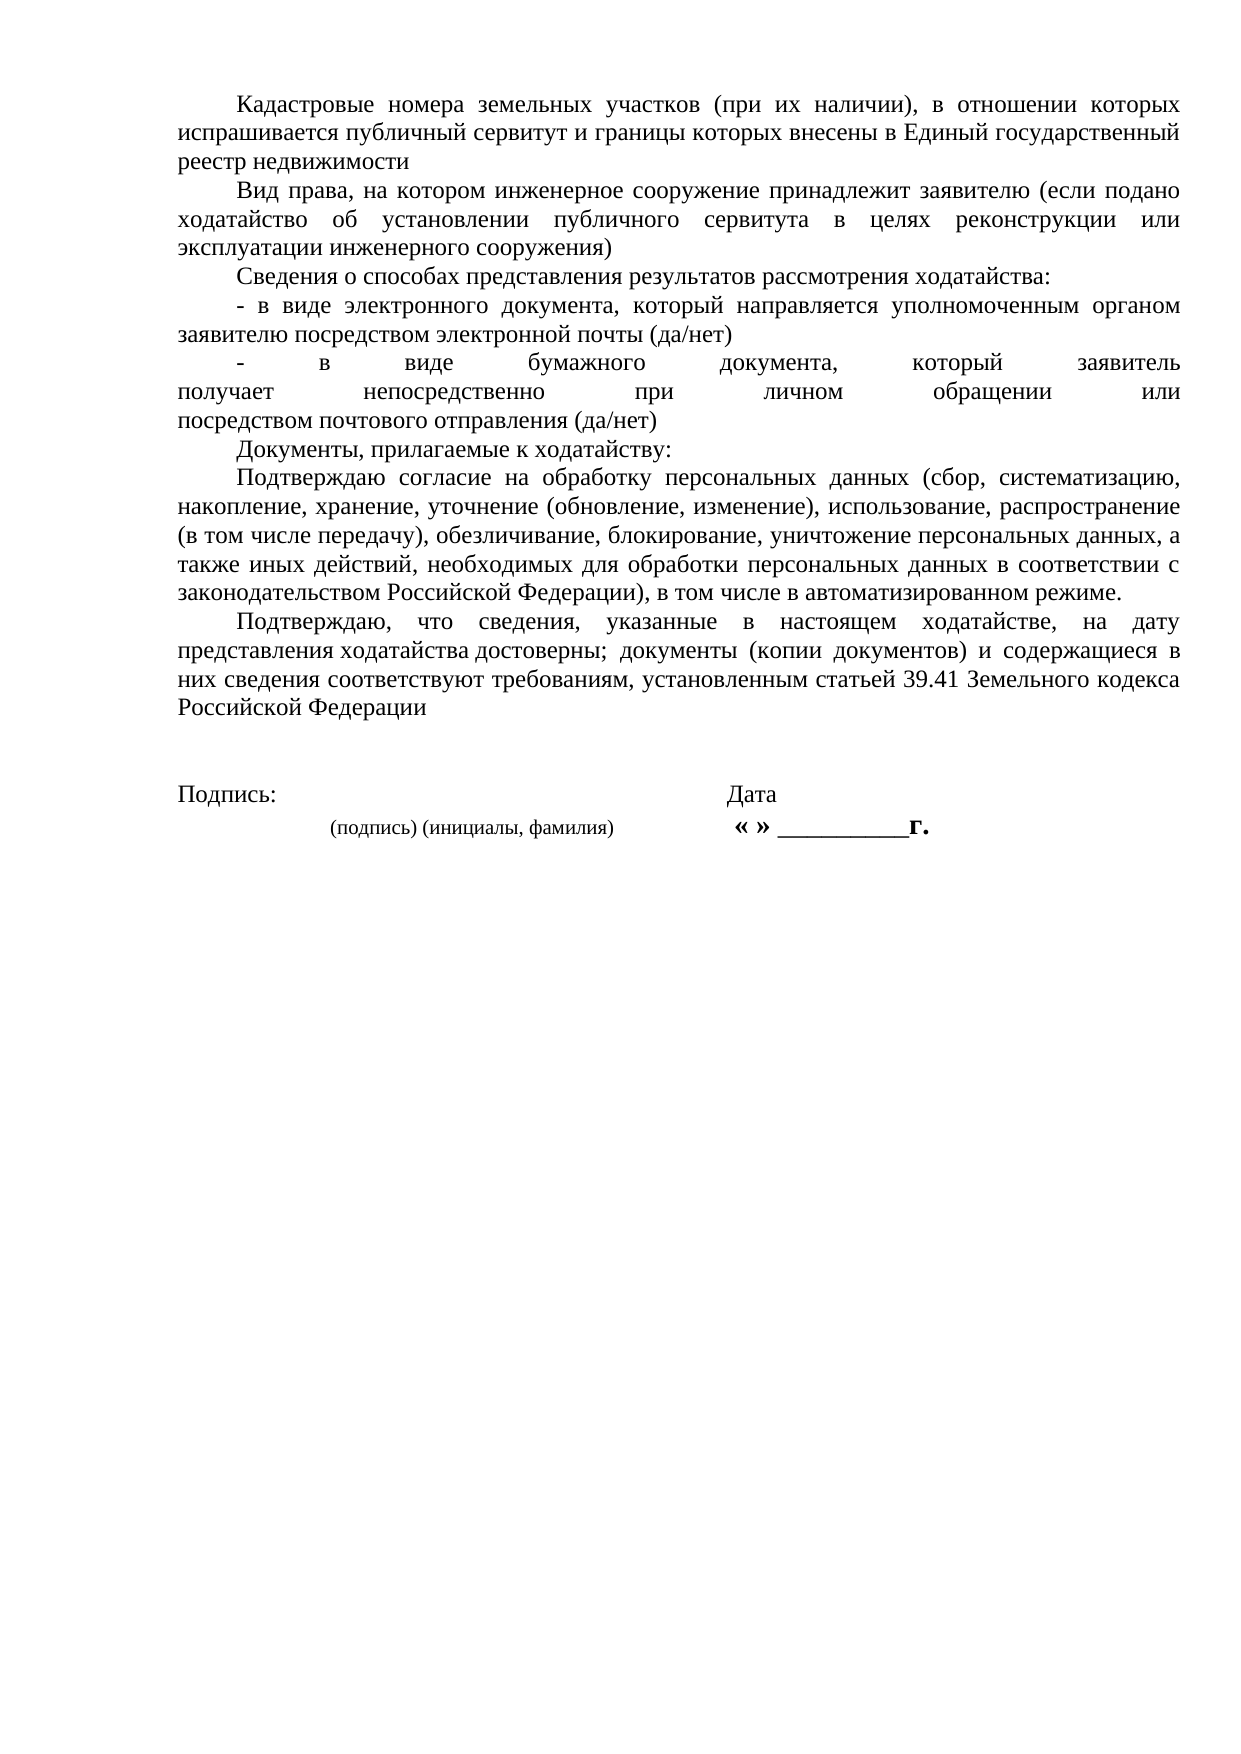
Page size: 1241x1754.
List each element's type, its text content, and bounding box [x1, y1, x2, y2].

text (подпись) (инициалы, фамилия) « » _________г. [177, 807, 1181, 841]
text Подтверждаю согласие на обработку персональных данных (сбор, систематизацию, накопление, хранение, уточнение (обновление, изменение), использование, распространение (в том числе передачу), обезличивание, блокирование, уничтожение персональных данных, а также иных действий, необходимых для обработки персональных данных в соответствии с законодательством Российской Федерации), в том числе в автоматизированном режиме. [177, 462, 1181, 606]
text Подтверждаю, что сведения, указанные в настоящем ходатайстве, на дату представления ходатайства достоверны; документы (копии документов) и содержащиеся в них сведения соответствуют требованиям, установленным статьей 39.41 Земельного кодекса Российской Федерации [177, 606, 1181, 721]
text Документы, прилагаемые к ходатайству: [177, 434, 1181, 462]
text Вид права, на котором инженерное сооружение принадлежит заявителю (если подано ходатайство об установлении публичного сервитута в целях реконструкции или эксплуатации инженерного сооружения) [177, 175, 1181, 261]
text Подпись: Дата [177, 779, 1181, 807]
text Сведения о способах представления результатов рассмотрения ходатайства: [177, 261, 1181, 290]
text - в виде электронного документа, который направляется уполномоченным органом заявителю посредством электронной почты (да/нет) [177, 290, 1181, 347]
text Кадастровые номера земельных участков (при их наличии), в отношении которых испрашивается публичный сервитут и границы которых внесены в Единый государственный реестр недвижимости [177, 89, 1181, 175]
text - в виде бумажного документа, который заявитель получает непосредственно при личном обращении или посредством почтового отправления (да/нет) [177, 347, 1181, 434]
